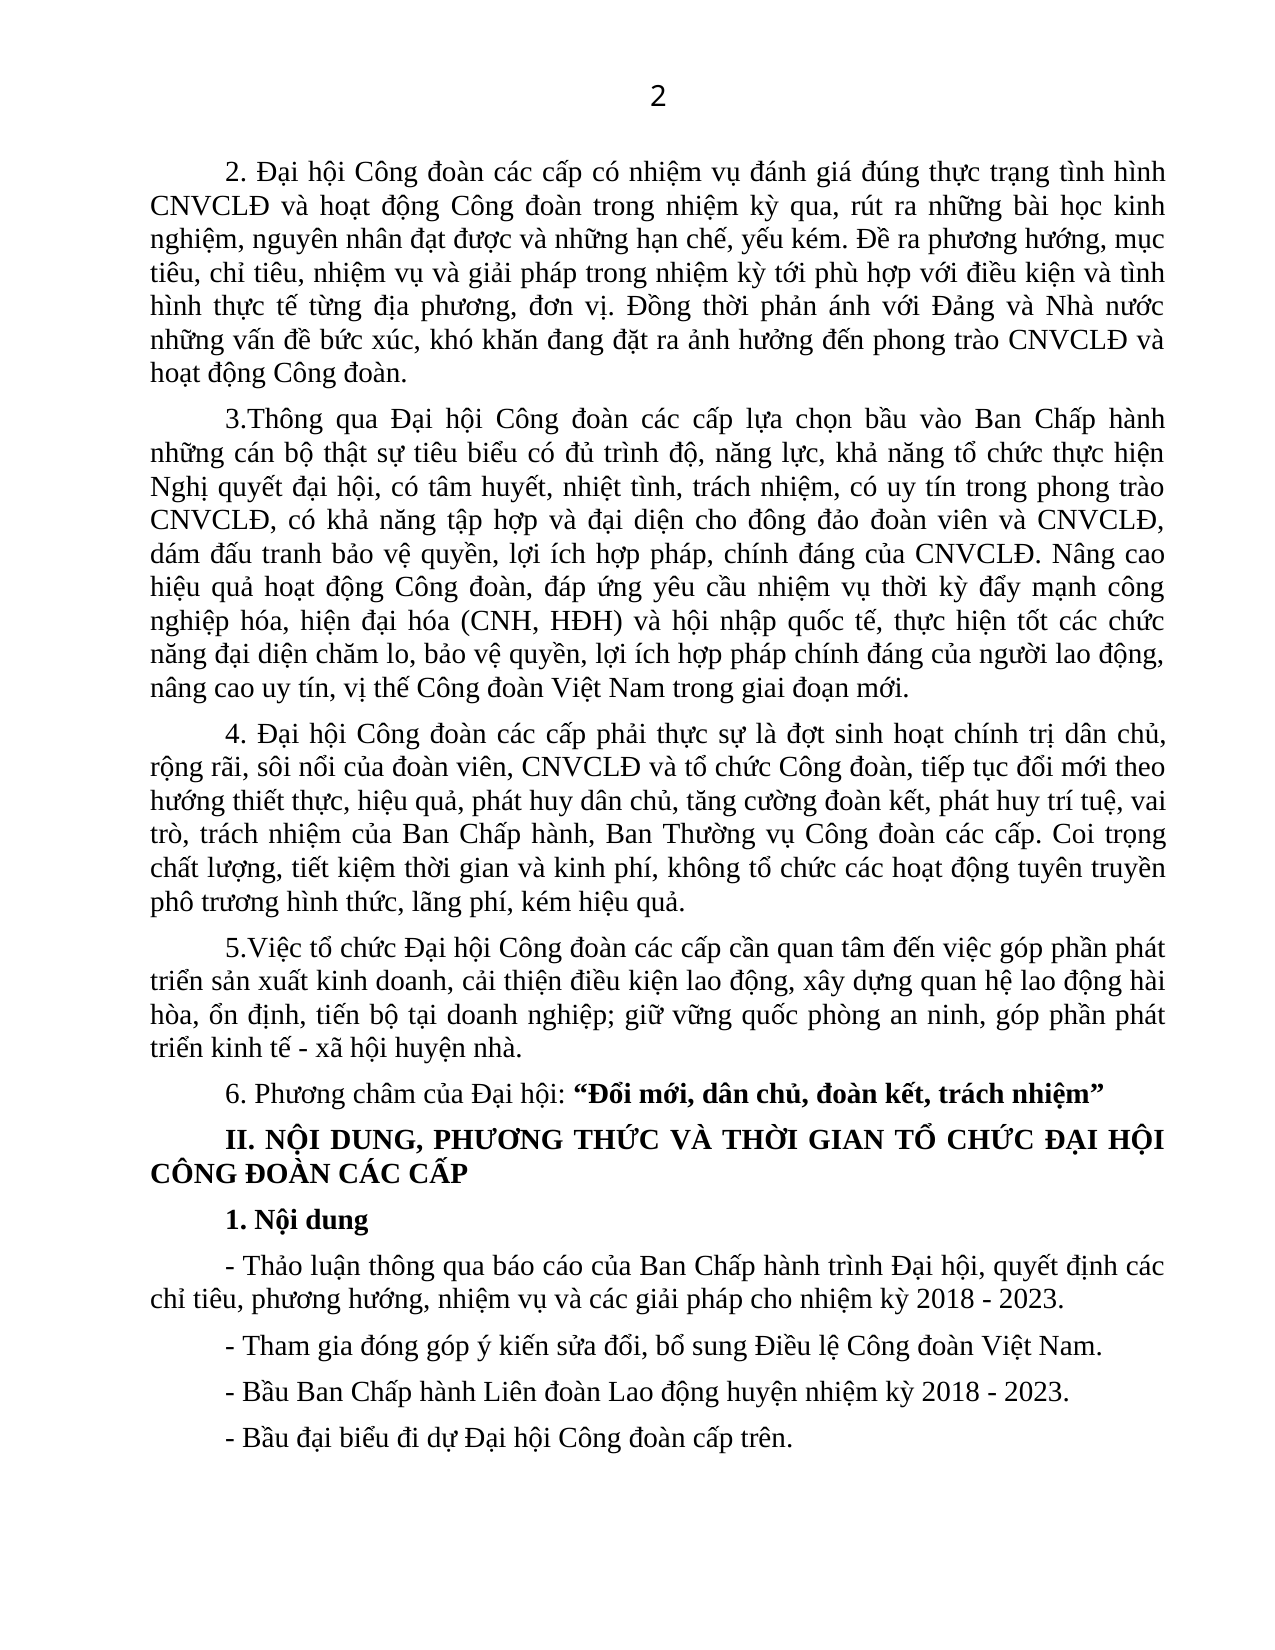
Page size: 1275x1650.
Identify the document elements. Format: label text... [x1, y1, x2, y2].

text 4. Đại hội Công đoàn các cấp phải thực sự là đợt sinh hoạt chính trị dân chủ, rộng rãi, sôi nổi của đoàn viên, CNVCLĐ và tổ chức Công đoàn, tiếp tục đổi mới theo hướng thiết thực, hiệu quả, phát huy dân chủ, tăng cường đoàn kết, phát huy trí tuệ, vai trò, trách nhiệm của Ban Chấp hành, Ban Thường vụ Công đoàn các cấp. Coi trọng chất lượng, tiết kiệm thời gian và kinh phí, không tổ chức các hoạt động tuyên truyền phô trương hình thức, lãng phí, kém hiệu quả. [150, 716, 1167, 917]
text 6. Phương châm của Đại hội: “Đổi mới, dân chủ, đoàn kết, trách nhiệm” [150, 1076, 1167, 1110]
text - Bầu đại biểu đi dự Đại hội Công đoàn cấp trên. [150, 1420, 1167, 1453]
text 2. Đại hội Công đoàn các cấp có nhiệm vụ đánh giá đúng thực trạng tình hình CNVCLĐ và hoạt động Công đoàn trong nhiệm kỳ qua, rút ra những bài học kinh nghiệm, nguyên nhân đạt được và những hạn chế, yếu kém. Đề ra phương hướng, mục tiêu, chỉ tiêu, nhiệm vụ và giải pháp trong nhiệm kỳ tới phù hợp với điều kiện và tình hình thực tế từng địa phương, đơn vị. Đồng thời phản ánh với Đảng và Nhà nước những vấn đề bức xúc, khó khăn đang đặt ra ảnh hưởng đến phong trào CNVCLĐ và hoạt động Công đoàn. [150, 154, 1167, 389]
text 3.Thông qua Đại hội Công đoàn các cấp lựa chọn bầu vào Ban Chấp hành những cán bộ thật sự tiêu biểu có đủ trình độ, năng lực, khả năng tổ chức thực hiện Nghị quyết đại hội, có tâm huyết, nhiệt tình, trách nhiệm, có uy tín trong phong trào CNVCLĐ, có khả năng tập hợp và đại diện cho đông đảo đoàn viên và CNVCLĐ, dám đấu tranh bảo vệ quyền, lợi ích hợp pháp, chính đáng của CNVCLĐ. Nâng cao hiệu quả hoạt động Công đoàn, đáp ứng yêu cầu nhiệm vụ thời kỳ đẩy mạnh công nghiệp hóa, hiện đại hóa (CNH, HĐH) và hội nhập quốc tế, thực hiện tốt các chức năng đại diện chăm lo, bảo vệ quyền, lợi ích hợp pháp chính đáng của người lao động, nâng cao uy tín, vị thế Công đoàn Việt Nam trong giai đoạn mới. [150, 402, 1167, 703]
text - Tham gia đóng góp ý kiến sửa đổi, bổ sung Điều lệ Công đoàn Việt Nam. [150, 1328, 1167, 1361]
text II. NỘI DUNG, PHƯƠNG THỨC VÀ THỜI GIAN TỔ CHỨC ĐẠI HỘI CÔNG ĐOÀN CÁC CẤP [150, 1122, 1167, 1189]
text - Bầu Ban Chấp hành Liên đoàn Lao động huyện nhiệm kỳ 2018 - 2023. [150, 1374, 1167, 1407]
text 5.Việc tổ chức Đại hội Công đoàn các cấp cần quan tâm đến việc góp phần phát triển sản xuất kinh doanh, cải thiện điều kiện lao động, xây dựng quan hệ lao động hài hòa, ổn định, tiến bộ tại doanh nghiệp; giữ vững quốc phòng an ninh, góp phần phát triển kinh tế - xã hội huyện nhà. [150, 930, 1167, 1064]
text - Thảo luận thông qua báo cáo của Ban Chấp hành trình Đại hội, quyết định các chỉ tiêu, phương hướng, nhiệm vụ và các giải pháp cho nhiệm kỳ 2018 - 2023. [150, 1248, 1167, 1315]
text 1. Nội dung [150, 1202, 1167, 1236]
